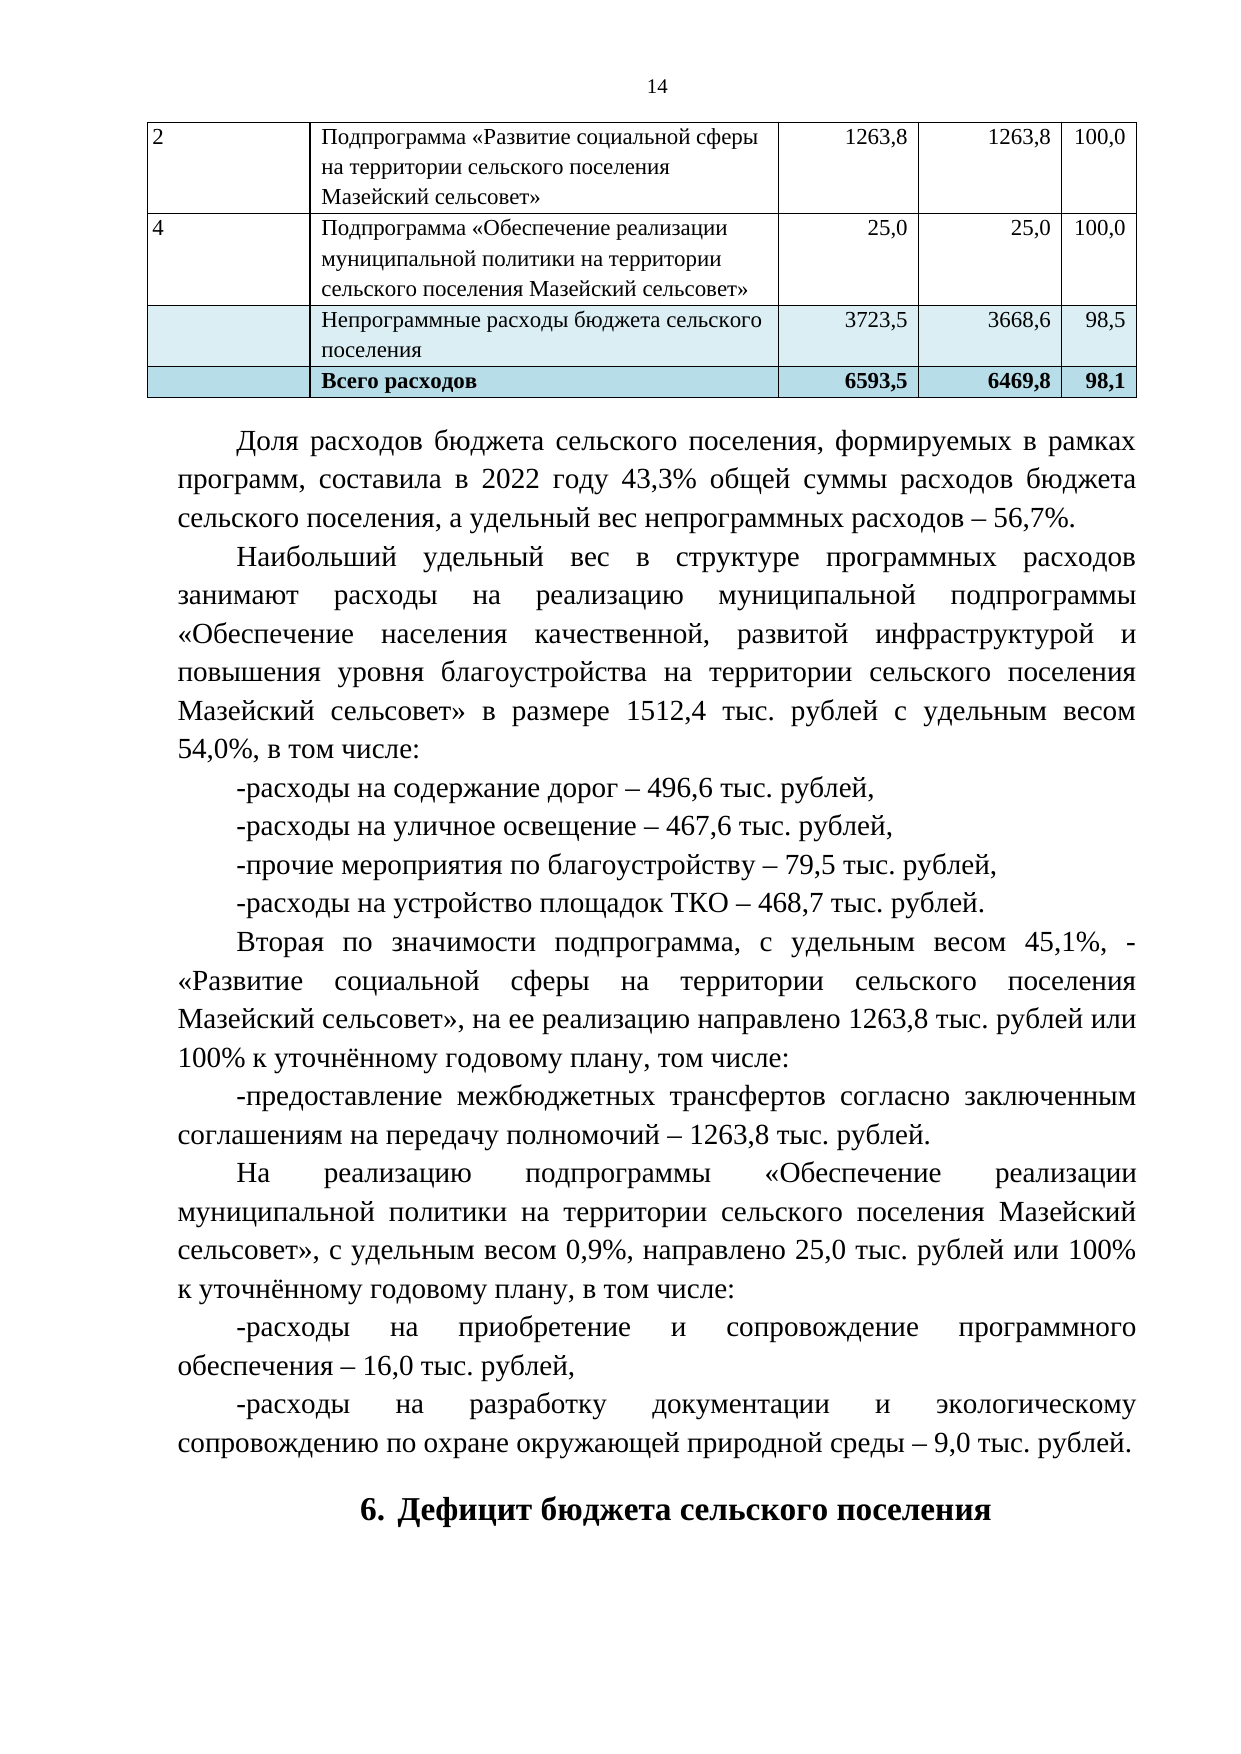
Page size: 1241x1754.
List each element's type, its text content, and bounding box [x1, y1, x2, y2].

table_cell 3668,6 [919, 306, 1061, 366]
text -расходы на содержание дорог – 496,6 тыс. рублей, [177, 770, 1137, 803]
text Доля расходов бюджета сельского поселения, формируемых в рамках программ, составила в 2022 году 43,3% общей суммы расходов бюджета сельского поселения, а удельный вес непрограммных расходов – 56,7%. [177, 423, 1137, 534]
table_cell 4 [148, 214, 309, 305]
table_cell [148, 306, 309, 366]
text Наибольший удельный вес в структуре программных расходов занимают расходы на реализацию муниципальной подпрограммы «Обеспечение населения качественной, развитой инфраструктурой и повышения уровня благоустройства на территории сельского поселения Мазейский сельсовет» в размере 1512,4 тыс. рублей с удельным весом 54,0%, в том числе: [177, 539, 1137, 765]
text -предоставление межбюджетных трансфертов согласно заключенным соглашениям на передачу полномочий – 1263,8 тыс. рублей. [177, 1078, 1137, 1150]
table_cell 1263,8 [779, 123, 918, 213]
table_cell 25,0 [919, 214, 1061, 305]
table_cell 98,1 [1062, 367, 1136, 397]
table_cell 25,0 [779, 214, 918, 305]
table_cell 1263,8 [919, 123, 1061, 213]
table_cell Всего расходов [311, 367, 778, 397]
table_cell 98,5 [1062, 306, 1136, 366]
table_cell 100,0 [1062, 214, 1136, 305]
text Вторая по значимости подпрограмма, с удельным весом 45,1%, - «Развитие социальной сферы на территории сельского поселения Мазейский сельсовет», на ее реализацию направлено 1263,8 тыс. рублей или 100% к уточнённому годовому плану, том числе: [177, 924, 1137, 1073]
text -расходы на разработку документации и экологическому сопровождению по охране окружающей природной среды – 9,0 тыс. рублей. [177, 1387, 1137, 1459]
list Дефицит бюджета сельского поселения [215, 1489, 1137, 1527]
text -прочие мероприятия по благоустройству – 79,5 тыс. рублей, [177, 847, 1137, 881]
table_cell 100,0 [1062, 123, 1136, 213]
text На реализацию подпрограммы «Обеспечение реализации муниципальной политики на территории сельского поселения Мазейский сельсовет», с удельным весом 0,9%, направлено 25,0 тыс. рублей или 100% к уточнённому годовому плану, в том числе: [177, 1155, 1137, 1304]
text -расходы на устройство площадок ТКО – 468,7 тыс. рублей. [177, 886, 1137, 919]
table_cell Подпрограмма «Обеспечение реализации муниципальной политики на территории сельского поселения Мазейский сельсовет» [311, 214, 778, 305]
table_cell 6593,5 [779, 367, 918, 397]
text -расходы на уличное освещение – 467,6 тыс. рублей, [177, 808, 1137, 842]
table_cell 2 [148, 123, 309, 213]
text -расходы на приобретение и сопровождение программного обеспечения – 16,0 тыс. рублей, [177, 1309, 1137, 1382]
table_cell 3723,5 [779, 306, 918, 366]
table_cell Подпрограмма «Развитие социальной сферы на территории сельского поселения Мазейский сельсовет» [311, 123, 778, 213]
table_cell 6469,8 [919, 367, 1061, 397]
table_cell [148, 367, 309, 397]
table_cell Непрограммные расходы бюджета сельского поселения [311, 306, 778, 366]
